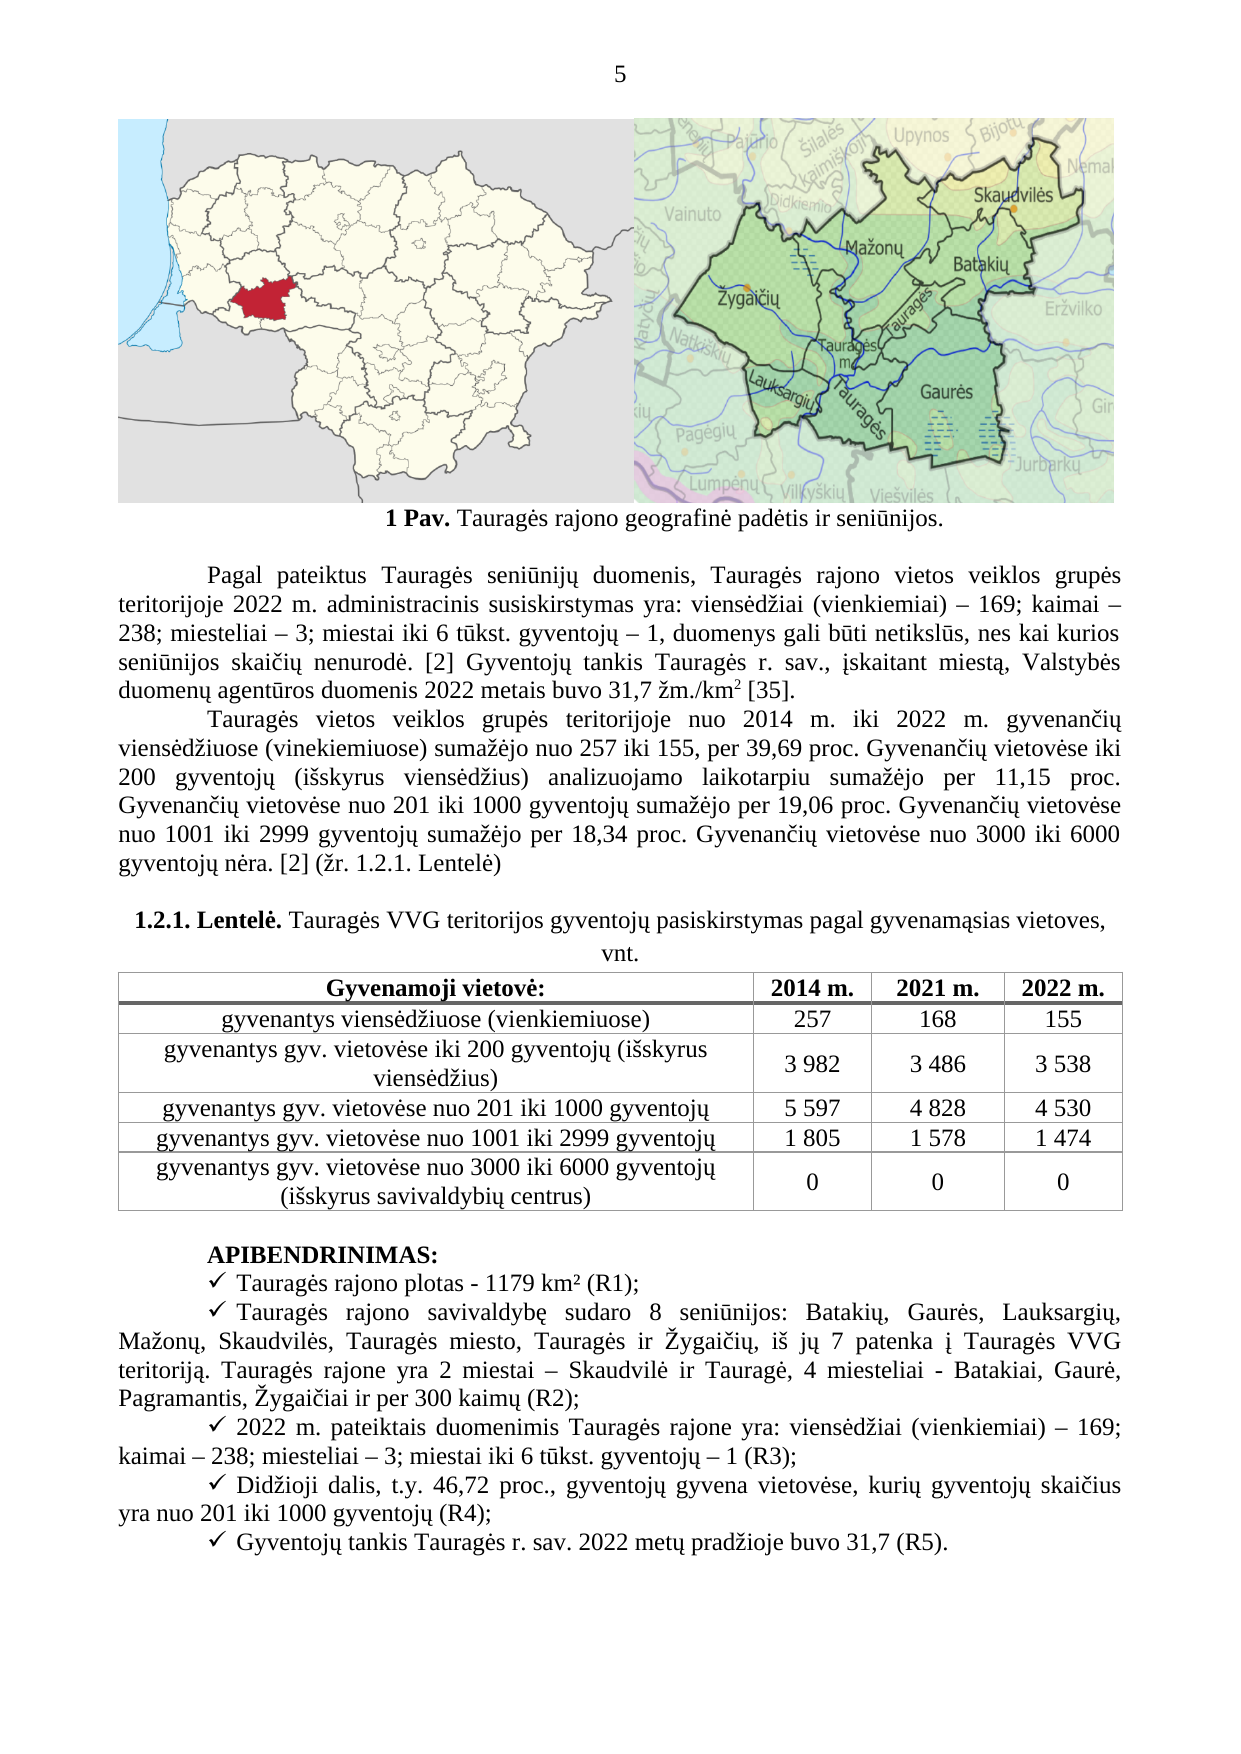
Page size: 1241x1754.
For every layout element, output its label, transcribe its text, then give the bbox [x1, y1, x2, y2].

list Gyventojų tankis Tauragės r. sav. 2022 metų pradžioje buvo 31,7 (R5). [118, 1527, 1122, 1556]
table_header 2014 m. [754, 973, 871, 1001]
table_header 2021 m. [872, 973, 1004, 1001]
table_cell gyvenantys gyv. vietovėse nuo 201 iki 1000 gyventojų [119, 1093, 753, 1122]
table_cell 4 828 [872, 1093, 1004, 1122]
table_cell 3 486 [872, 1034, 1004, 1092]
table_cell gyvenantys gyv. vietovėse nuo 3000 iki 6000 gyventojų (išskyrus savivaldybių centrus) [119, 1153, 753, 1210]
list 2022 m. pateiktais duomenimis Tauragės rajone yra: viensėdžiai (vienkiemiai) – 169; kaimai – 238; miesteliai – 3; miestai iki 6 tūkst. gyventojų – 1 (R3); [118, 1412, 1122, 1470]
table_header 2022 m. [1005, 973, 1122, 1001]
text 1 Pav. Tauragės rajono geografinė padėtis ir seniūnijos. [118, 503, 1122, 532]
table_cell 1 578 [872, 1123, 1004, 1151]
table_cell 4 530 [1005, 1093, 1122, 1122]
table_cell gyvenantys gyv. vietovėse iki 200 gyventojų (išskyrus viensėdžius) [119, 1034, 753, 1092]
picture [118, 118, 1114, 503]
text Pagal pateiktus Tauragės seniūnijų duomenis, Tauragės rajono vietos veiklos grupės teritorijoje 2022 m. administracinis susiskirstymas yra: viensėdžiai (vienkiemiai) – 169; kaimai – 238; miesteliai – 3; miestai iki 6 tūkst. gyventojų – 1, duomenys gali būti netikslūs, nes kai kurios seniūnijos skaičių nenurodė. [2] Gyventojų tankis Tauragės r. sav., įskaitant miestą, Valstybės duomenų agentūros duomenis 2022 metais buvo 31,7 žm./km2 [35]. [118, 561, 1122, 704]
list Tauragės rajono savivaldybę sudaro 8 seniūnijos: Batakių, Gaurės, Lauksargių, Mažonų, Skaudvilės, Tauragės miesto, Tauragės ir Žygaičių, iš jų 7 patenka į Tauragės VVG teritoriją. Tauragės rajone yra 2 miestai – Skaudvilė ir Tauragė, 4 miesteliai - Batakiai, Gaurė, Pagramantis, Žygaičiai ir per 300 kaimų (R2); [118, 1297, 1122, 1412]
table_cell 0 [872, 1153, 1004, 1210]
table_cell 3 982 [754, 1034, 871, 1092]
table_cell 257 [754, 1005, 871, 1033]
table_header Gyvenamoji vietovė: [119, 973, 753, 1001]
table_cell 1 474 [1005, 1123, 1122, 1151]
text 1.2.1. Lentelė. Tauragės VVG teritorijos gyventojų pasiskirstymas pagal gyvenamąsias vietoves, vnt. [118, 906, 1122, 967]
table_cell gyvenantys gyv. vietovėse nuo 1001 iki 2999 gyventojų [119, 1123, 753, 1151]
table_cell 5 597 [754, 1093, 871, 1122]
list Tauragės rajono plotas - 1179 km² (R1); [118, 1268, 1122, 1297]
text Tauragės vietos veiklos grupės teritorijoje nuo 2014 m. iki 2022 m. gyvenančių viensėdžiuose (vinekiemiuose) sumažėjo nuo 257 iki 155, per 39,69 proc. Gyvenančių vietovėse iki 200 gyventojų (išskyrus viensėdžius) analizuojamo laikotarpiu sumažėjo per 11,15 proc. Gyvenančių vietovėse nuo 201 iki 1000 gyventojų sumažėjo per 19,06 proc. Gyvenančių vietovėse nuo 1001 iki 2999 gyventojų sumažėjo per 18,34 proc. Gyvenančių vietovėse nuo 3000 iki 6000 gyventojų nėra. [2] (žr. 1.2.1. Lentelė) [118, 704, 1122, 877]
table_cell 0 [754, 1153, 871, 1210]
table_cell 155 [1005, 1005, 1122, 1033]
list Didžioji dalis, t.y. 46,72 proc., gyventojų gyvena vietovėse, kurių gyventojų skaičius yra nuo 201 iki 1000 gyventojų (R4); [118, 1470, 1122, 1527]
table_cell 1 805 [754, 1123, 871, 1151]
table_cell 3 538 [1005, 1034, 1122, 1092]
table_cell 168 [872, 1005, 1004, 1033]
text APIBENDRINIMAS: [118, 1240, 1122, 1268]
table_cell gyvenantys viensėdžiuose (vienkiemiuose) [119, 1005, 753, 1033]
table_cell 0 [1005, 1153, 1122, 1210]
